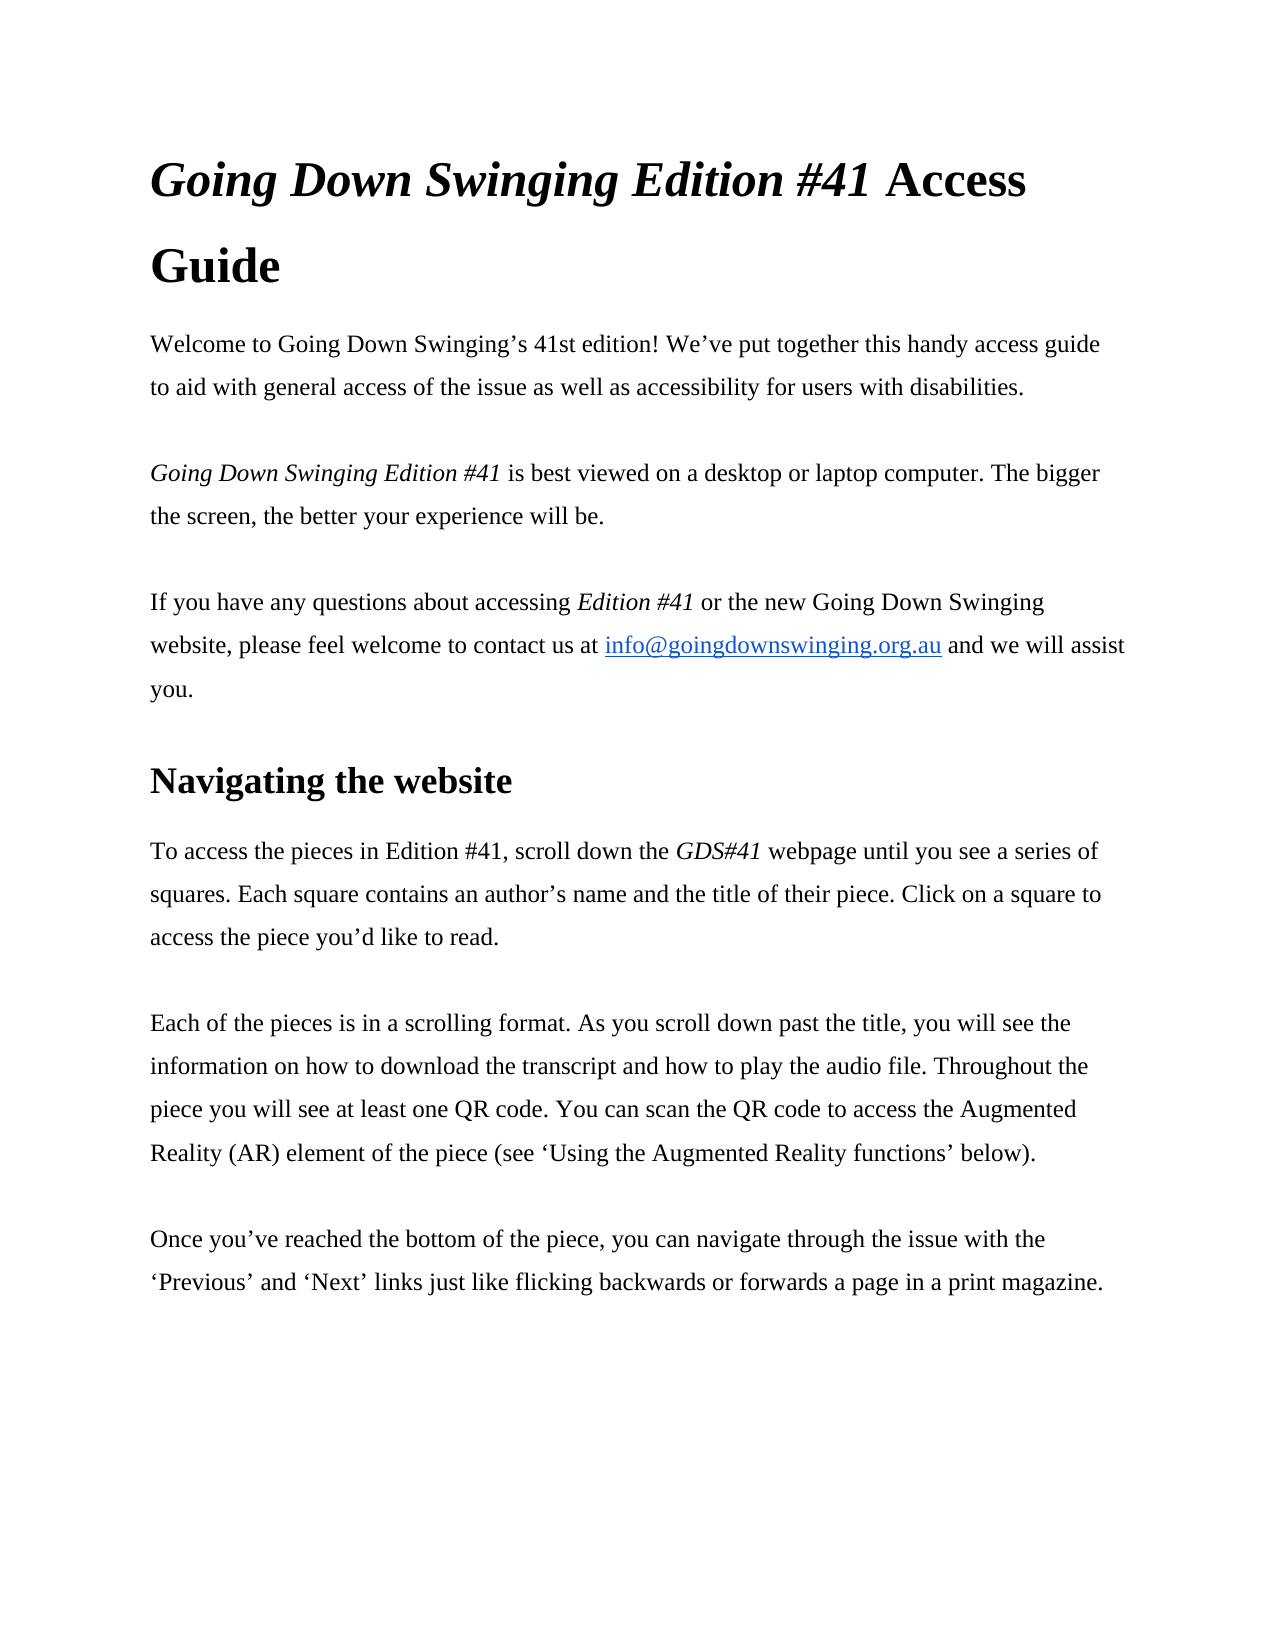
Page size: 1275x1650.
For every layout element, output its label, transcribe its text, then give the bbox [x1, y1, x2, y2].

text Welcome to Going Down Swinging’s 41st edition! We’ve put together this handy access guide to aid with general access of the issue as well as accessibility for users with disabilities. [150, 329, 1125, 401]
text To access the pieces in Edition #41, scroll down the GDS#41 webpage until you see a series of squares. Each square contains an author’s name and the title of their piece. Click on a square to access the piece you’d like to read. [150, 836, 1125, 951]
subtitle Navigating the website [150, 758, 1125, 802]
text Going Down Swinging Edition #41 is best viewed on a desktop or laptop computer. The bigger the screen, the better your experience will be. [150, 458, 1125, 530]
text Once you’ve reached the bottom of the piece, you can navigate through the issue with the ‘Previous’ and ‘Next’ links just like flicking backwards or forwards a page in a print magazine. [150, 1224, 1125, 1296]
text If you have any questions about accessing Edition #41 or the new Going Down Swinging website, please feel welcome to contact us at info@goingdownswinging.org.au and we will assist you. [150, 587, 1125, 702]
title Going Down Swinging Edition #41 Access Guide [150, 150, 1125, 294]
text Each of the pieces is in a scrolling format. As you scroll down past the title, you will see the information on how to download the transcript and how to play the audio file. Throughout the piece you will see at least one QR code. You can scan the QR code to access the Augmented Reality (AR) element of the piece (see ‘Using the Augmented Reality functions’ below). [150, 1008, 1125, 1166]
